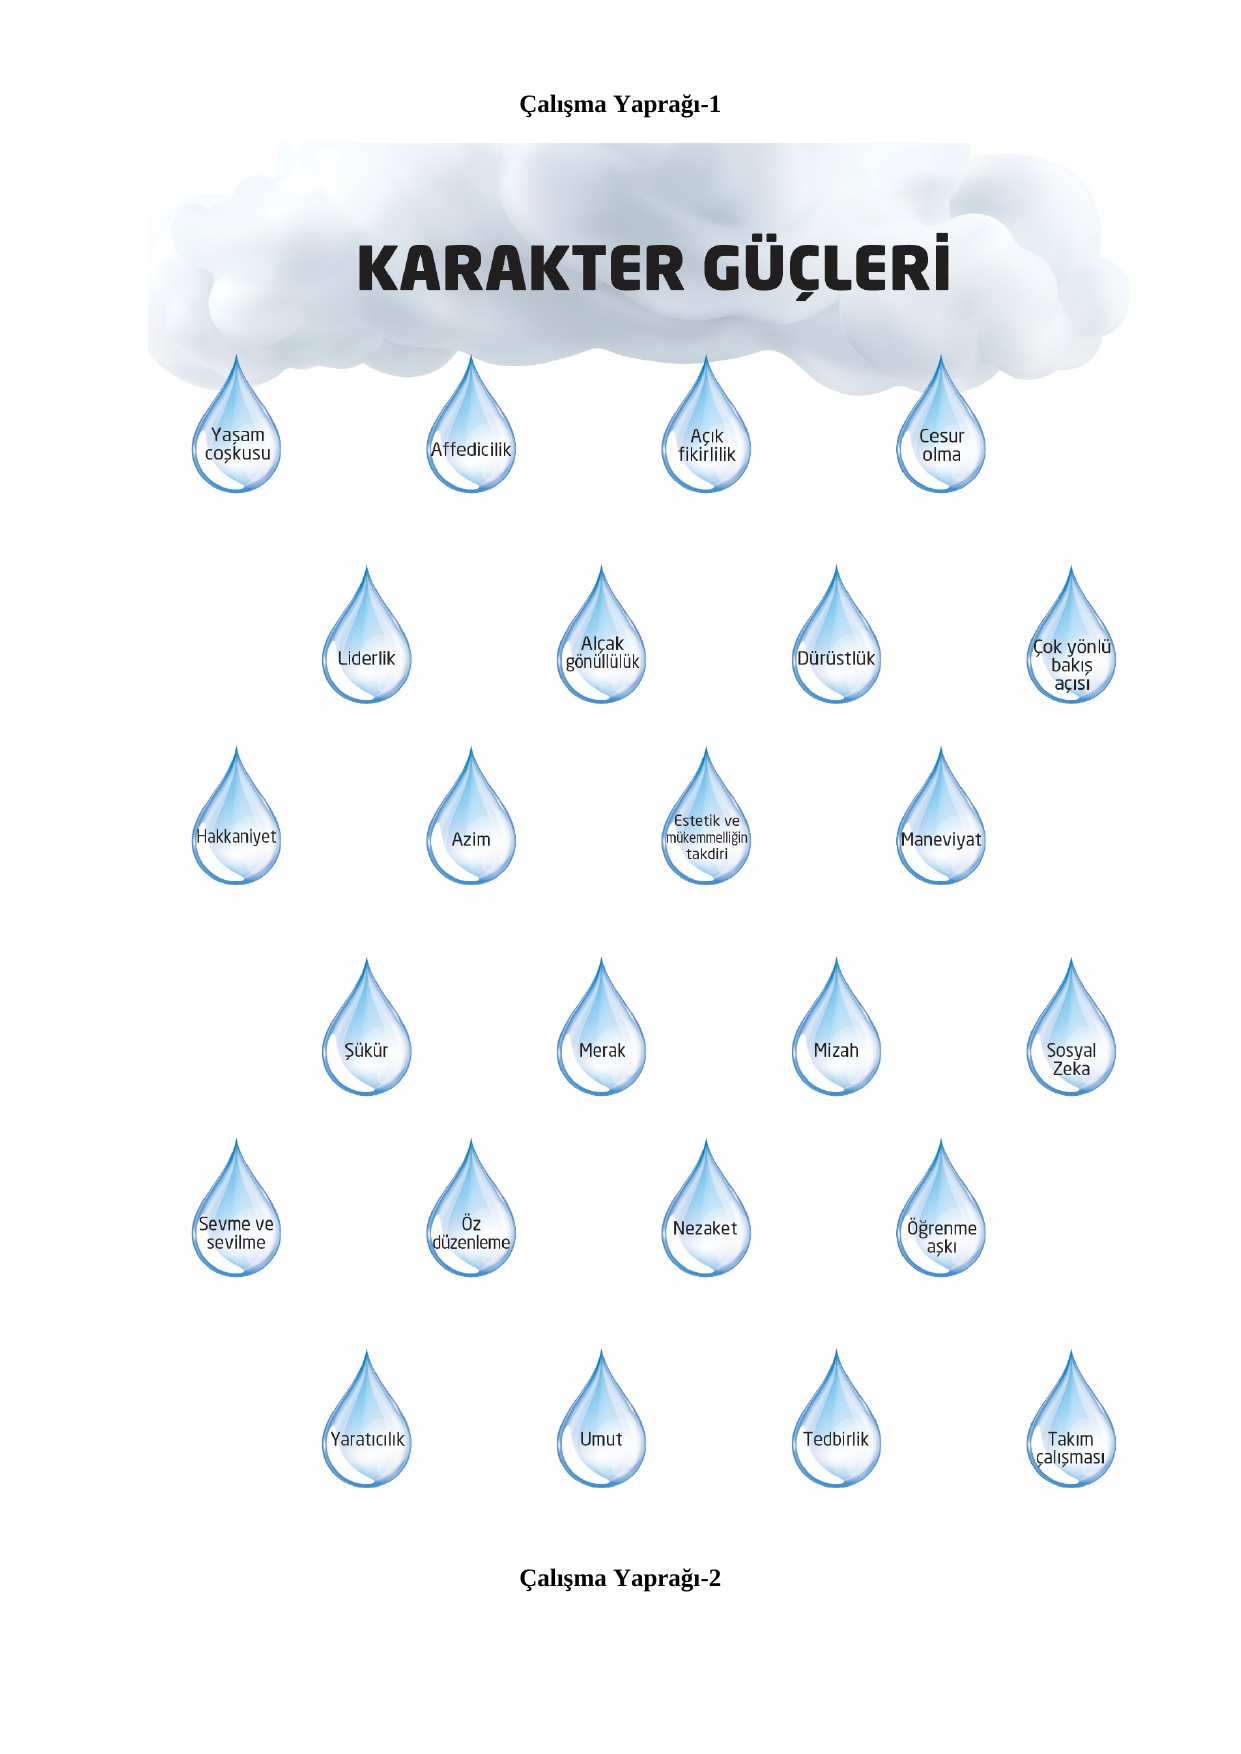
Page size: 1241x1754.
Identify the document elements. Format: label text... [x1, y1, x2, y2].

text Çalışma Yaprağı-1 [148, 89, 1092, 117]
picture [147, 143, 1160, 1549]
text Çalışma Yaprağı-2 [148, 1563, 1092, 1592]
